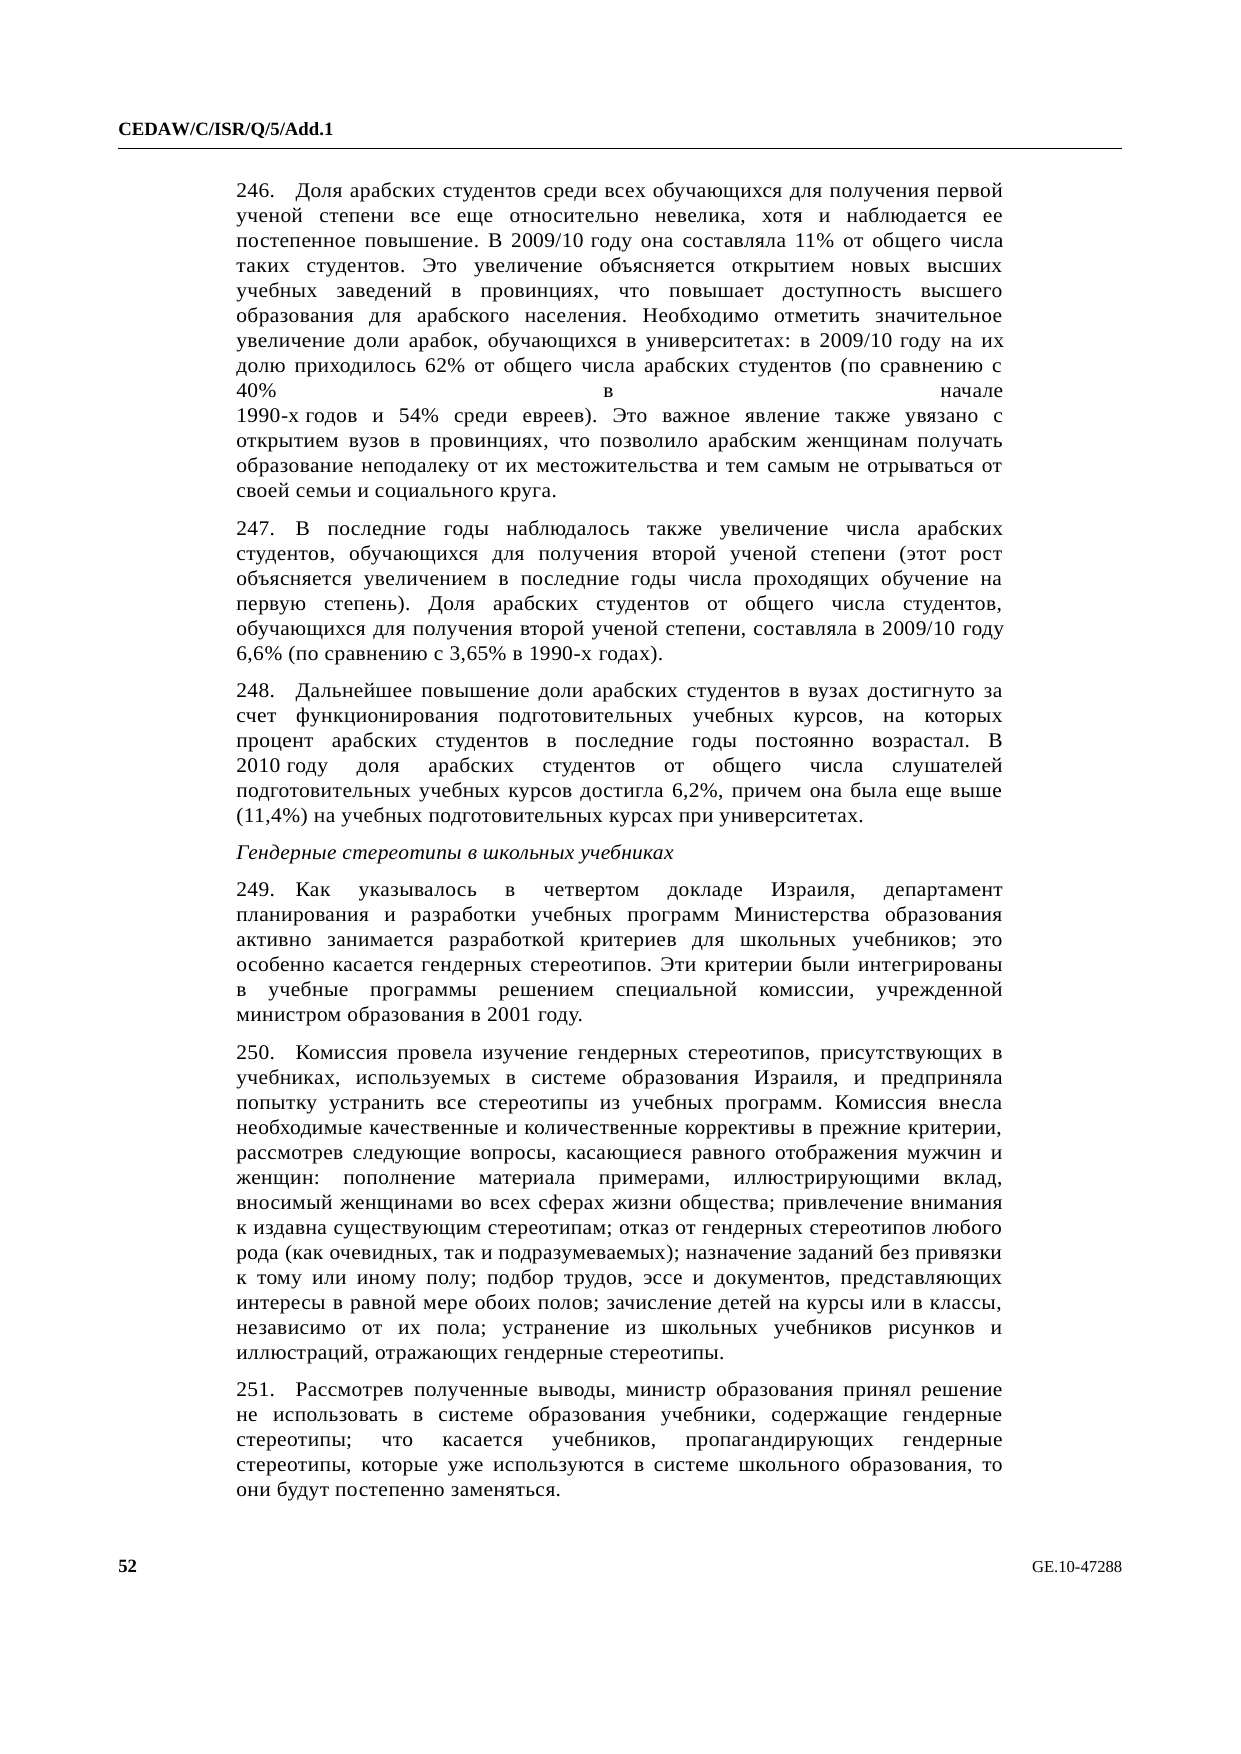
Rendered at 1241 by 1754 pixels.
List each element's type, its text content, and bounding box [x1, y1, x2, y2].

text 249. Как указывалось в четвертом докладе Израиля, департамент планирования и разработки учебных программ Министерства образования активно занимается разработкой критериев для школьных учебников; это особенно касается гендерных стереотипов. Эти критерии были интегрированы в учебные программы решением специальной комиссии, учрежденной министром образования в 2001 году. [236, 876, 1004, 1026]
text 246. Доля арабских студентов среди всех обучающихся для получения первой ученой степени все еще относительно невелика, хотя и наблюдается ее постепенное повышение. В 2009/10 году она составляла 11% от общего числа таких студентов. Это увеличение объясняется открытием новых высших учебных заведений в провинциях, что повышает доступность высшего образования для арабского населения. Необходимо отметить значительное увеличение доли арабок, обучающихся в университетах: в 2009/10 году на их долю приходилось 62% от общего числа арабских студентов (по сравнению с 40% в начале 1990-х годов и 54% среди евреев). Это важное явление также увязано с открытием вузов в провинциях, что позволило арабским женщинам получать образование неподалеку от их местожительства и тем самым не отрываться от своей семьи и социального круга. [236, 177, 1004, 502]
text Гендерные стереотипы в школьных учебниках [118, 840, 1122, 864]
text 250. Комиссия провела изучение гендерных стереотипов, присутствующих в учебниках, используемых в системе образования Израиля, и предприняла попытку устранить все стереотипы из учебных программ. Комиссия внесла необходимые качественные и количественные коррективы в прежние критерии, рассмотрев следующие вопросы, касающиеся равного отображения мужчин и женщин: пополнение материала примерами, иллюстрирующими вклад, вносимый женщинами во всех сферах жизни общества; привлечение внимания к издавна существующим стереотипам; отказ от гендерных стереотипов любого рода (как очевидных, так и подразумеваемых); назначение заданий без привязки к тому или иному полу; подбор трудов, эссе и документов, представляющих интересы в равной мере обоих полов; зачисление детей на курсы или в классы, независимо от их пола; устранение из школьных учебников рисунков и иллюстраций, отражающих гендерные стереотипы. [236, 1039, 1004, 1364]
text 247. В последние годы наблюдалось также увеличение числа арабских студентов, обучающихся для получения второй ученой степени (этот рост объясняется увеличением в последние годы числа проходящих обучение на первую степень). Доля арабских студентов от общего числа студентов, обучающихся для получения второй ученой степени, составляла в 2009/10 году 6,6% (по сравнению с 3,65% в 1990-х годах). [236, 515, 1004, 665]
text 248. Дальнейшее повышение доли арабских студентов в вузах достигнуто за счет функционирования подготовительных учебных курсов, на которых процент арабских студентов в последние годы постоянно возрастал. В 2010 году доля арабских студентов от общего числа слушателей подготовительных учебных курсов достигла 6,2%, причем она была еще выше (11,4%) на учебных подготовительных курсах при университетах. [236, 677, 1004, 827]
text 251. Рассмотрев полученные выводы, министр образования принял решение не использовать в системе образования учебники, содержащие гендерные стереотипы; что касается учебников, пропагандирующих гендерные стереотипы, которые уже используются в системе школьного образования, то они будут постепенно заменяться. [236, 1376, 1004, 1501]
